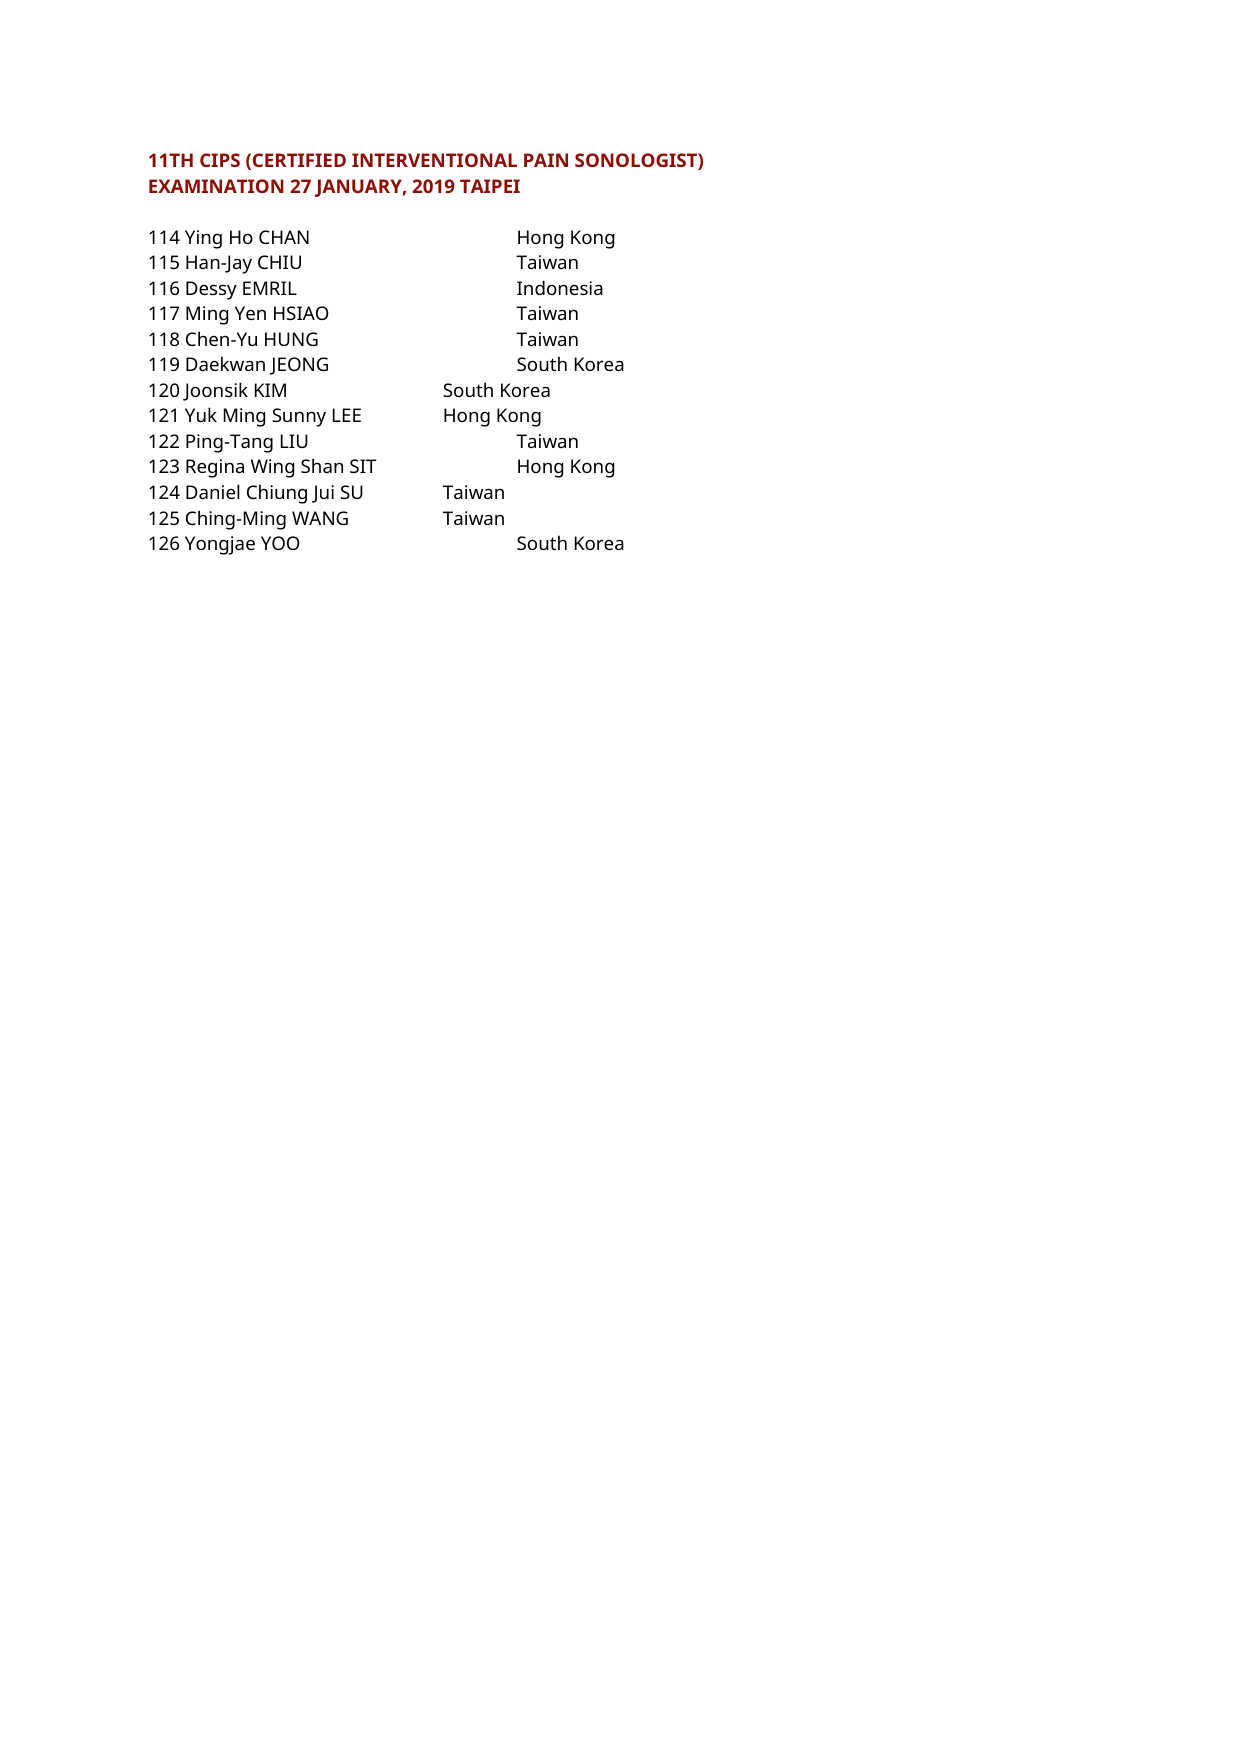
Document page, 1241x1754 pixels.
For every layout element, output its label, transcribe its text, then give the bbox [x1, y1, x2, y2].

text 126 Yongjae YOO South Korea [148, 530, 1093, 556]
text 122 Ping-Tang LIU Taiwan [148, 428, 1093, 454]
text EXAMINATION 27 JANUARY, 2019 TAIPEI [148, 173, 1093, 199]
text 115 Han-Jay CHIU Taiwan [148, 250, 1093, 275]
text 114 Ying Ho CHAN Hong Kong [148, 224, 1093, 250]
text 120 Joonsik KIM South Korea [148, 377, 1093, 403]
text 119 Daekwan JEONG South Korea [148, 352, 1093, 377]
text 118 Chen-Yu HUNG Taiwan [148, 326, 1093, 352]
text 125 Ching-Ming WANG Taiwan [148, 505, 1093, 530]
text 117 Ming Yen HSIAO Taiwan [148, 301, 1093, 326]
text 121 Yuk Ming Sunny LEE Hong Kong [148, 403, 1093, 428]
text 116 Dessy EMRIL Indonesia [148, 275, 1093, 301]
text 123 Regina Wing Shan SIT Hong Kong [148, 454, 1093, 479]
text 124 Daniel Chiung Jui SU Taiwan [148, 479, 1093, 505]
text 11TH CIPS (CERTIFIED INTERVENTIONAL PAIN SONOLOGIST) [148, 148, 1093, 173]
